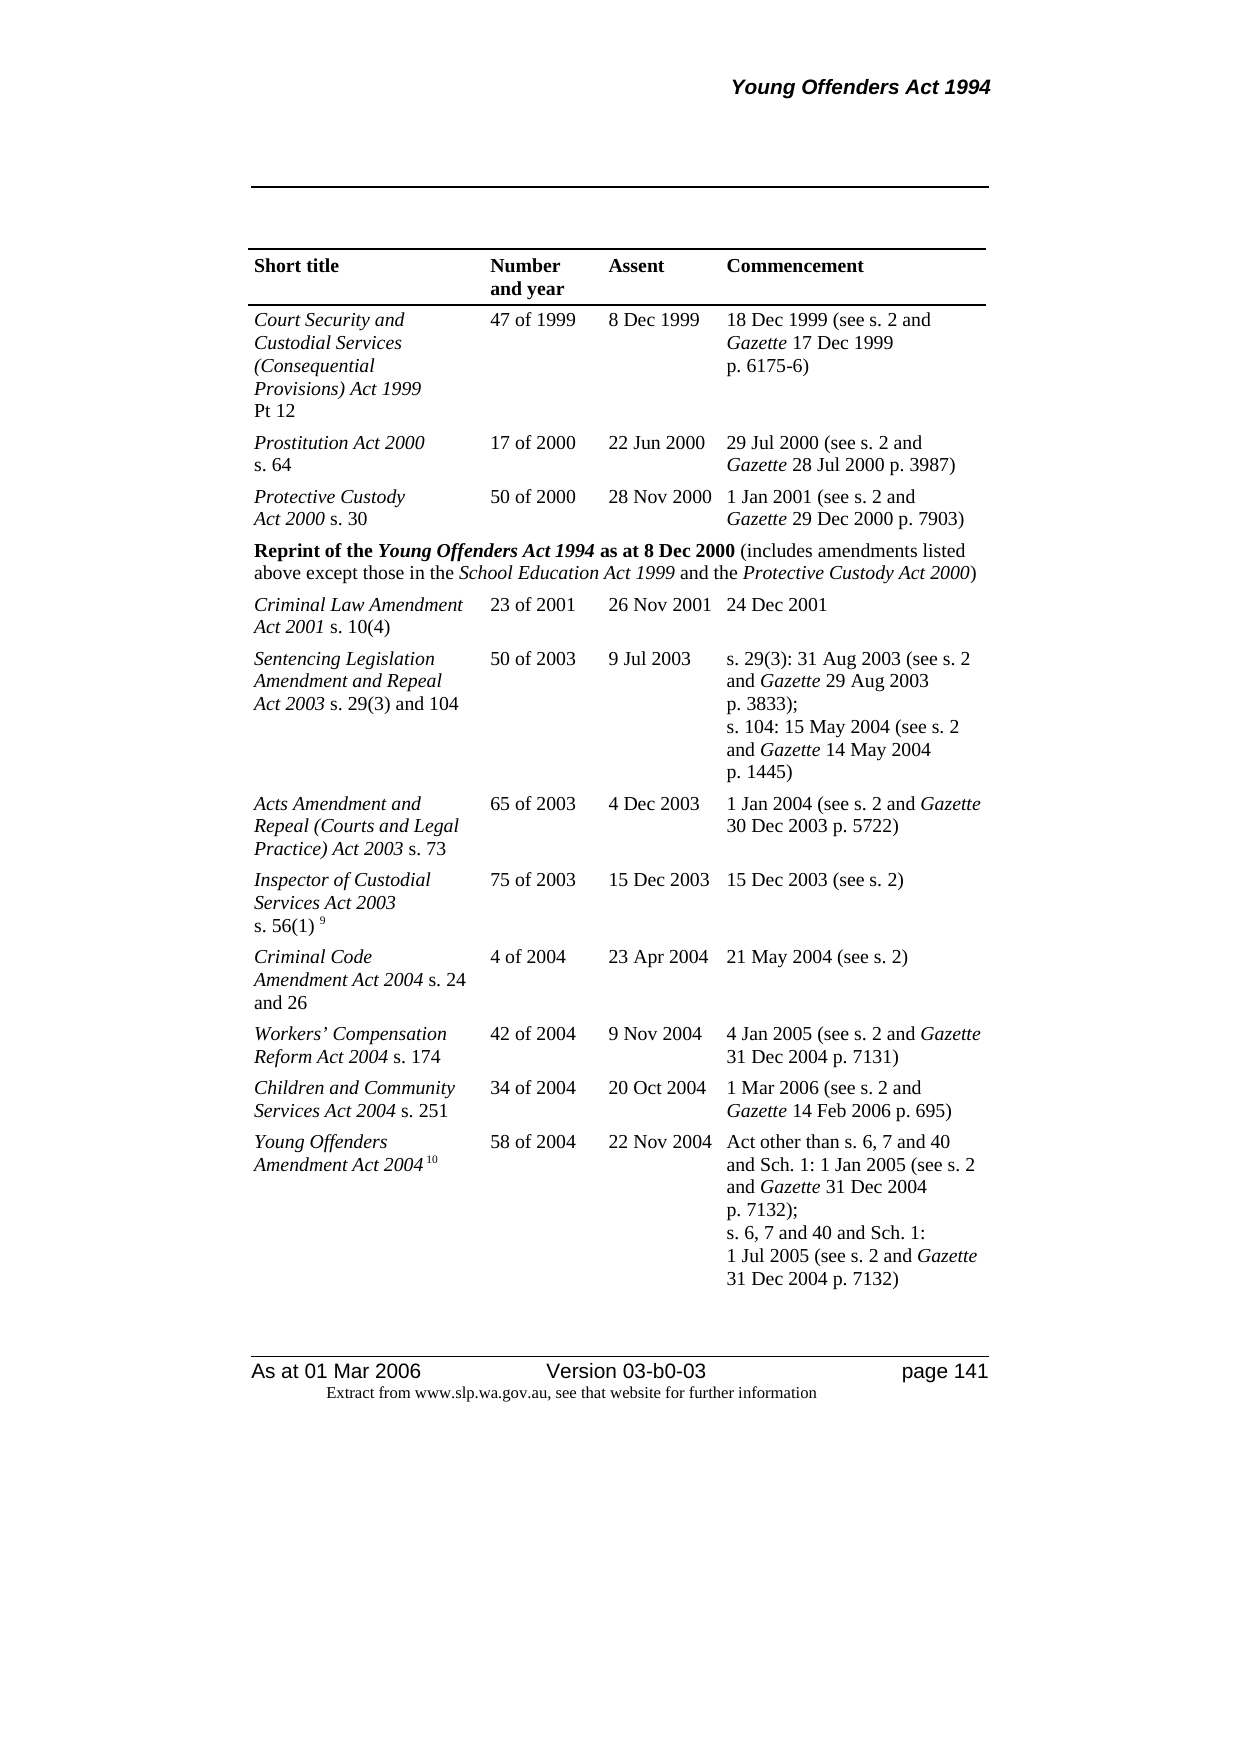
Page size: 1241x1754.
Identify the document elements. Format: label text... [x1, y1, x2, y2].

table_cell 65 of 2003 [484, 788, 602, 864]
table_cell 47 of 1999 [484, 306, 602, 426]
table_cell 75 of 2003 [484, 864, 602, 941]
table_cell Act other than s. 6, 7 and 40 and Sch. 1: 1 Jan 2005 (see s. 2 and Gazette 31 Dec 2004 p. 7132); s. 6, 7 and 40 and Sch. 1: 1 Jul 2005 (see s. 2 and Gazette 31 Dec 2004 p. 7132) [721, 1126, 986, 1294]
table_cell Young Offenders Amendment Act 2004 10 [248, 1126, 484, 1294]
table_cell Reprint of the Young Offenders Act 1994 as at 8 Dec 2000 (includes amendments listed above except those in the School Education Act 1999 and the Protective Custody Act 2000) [248, 534, 986, 588]
table_cell 29 Jul 2000 (see s. 2 and Gazette 28 Jul 2000 p. 3987) [721, 426, 986, 480]
table_cell 1 Jan 2001 (see s. 2 and Gazette 29 Dec 2000 p. 7903) [721, 480, 986, 534]
table_cell 1 Mar 2006 (see s. 2 and Gazette 14 Feb 2006 p. 695) [721, 1072, 986, 1126]
table_cell s. 29(3): 31 Aug 2003 (see s. 2 and Gazette 29 Aug 2003 p. 3833); s. 104: 15 May 2004 (see s. 2 and Gazette 14 May 2004 p. 1445) [721, 642, 986, 787]
table_cell 20 Oct 2004 [603, 1072, 721, 1126]
table_cell Prostitution Act 2000 s. 64 [248, 426, 484, 480]
table_cell 50 of 2003 [484, 642, 602, 787]
table_cell Children and Community Services Act 2004 s. 251 [248, 1072, 484, 1126]
table_cell Acts Amendment and Repeal (Courts and Legal Practice) Act 2003 s. 73 [248, 788, 484, 864]
table_cell 4 Dec 2003 [603, 788, 721, 864]
table_cell 8 Dec 1999 [603, 306, 721, 426]
table_cell 9 Jul 2003 [603, 642, 721, 787]
table_cell 23 of 2001 [484, 588, 602, 642]
table_cell 58 of 2004 [484, 1126, 602, 1294]
table_cell 22 Nov 2004 [603, 1126, 721, 1294]
table_cell 28 Nov 2000 [603, 480, 721, 534]
table_cell 15 Dec 2003 [603, 864, 721, 941]
table_cell 4 Jan 2005 (see s. 2 and Gazette 31 Dec 2004 p. 7131) [721, 1018, 986, 1072]
table_cell Inspector of Custodial Services Act 2003 s. 56(1) 9 [248, 864, 484, 941]
table_cell 1 Jan 2004 (see s. 2 and Gazette 30 Dec 2003 p. 5722) [721, 788, 986, 864]
table_cell 18 Dec 1999 (see s. 2 and Gazette 17 Dec 1999 p. 6175-6) [721, 306, 986, 426]
table_header Short title [248, 250, 484, 304]
table_cell 9 Nov 2004 [603, 1018, 721, 1072]
table_header Commencement [721, 250, 986, 304]
table_cell 23 Apr 2004 [603, 941, 721, 1018]
table_cell 34 of 2004 [484, 1072, 602, 1126]
table_cell Criminal Code Amendment Act 2004 s. 24 and 26 [248, 941, 484, 1018]
table_cell 17 of 2000 [484, 426, 602, 480]
table_header Number and year [484, 250, 602, 304]
table_cell 21 May 2004 (see s. 2) [721, 941, 986, 1018]
table_cell Protective Custody Act 2000 s. 30 [248, 480, 484, 534]
table_cell 26 Nov 2001 [603, 588, 721, 642]
table_cell Sentencing Legislation Amendment and Repeal Act 2003 s. 29(3) and 104 [248, 642, 484, 787]
table_cell Court Security and Custodial Services (Consequential Provisions) Act 1999 Pt 12 [248, 306, 484, 426]
table_cell Workers’ Compensation Reform Act 2004 s. 174 [248, 1018, 484, 1072]
table_header Assent [603, 250, 721, 304]
table_cell 42 of 2004 [484, 1018, 602, 1072]
table_cell 22 Jun 2000 [603, 426, 721, 480]
table_cell 24 Dec 2001 [721, 588, 986, 642]
table_cell 50 of 2000 [484, 480, 602, 534]
table_cell Criminal Law Amendment Act 2001 s. 10(4) [248, 588, 484, 642]
table_cell 15 Dec 2003 (see s. 2) [721, 864, 986, 941]
table_cell 4 of 2004 [484, 941, 602, 1018]
